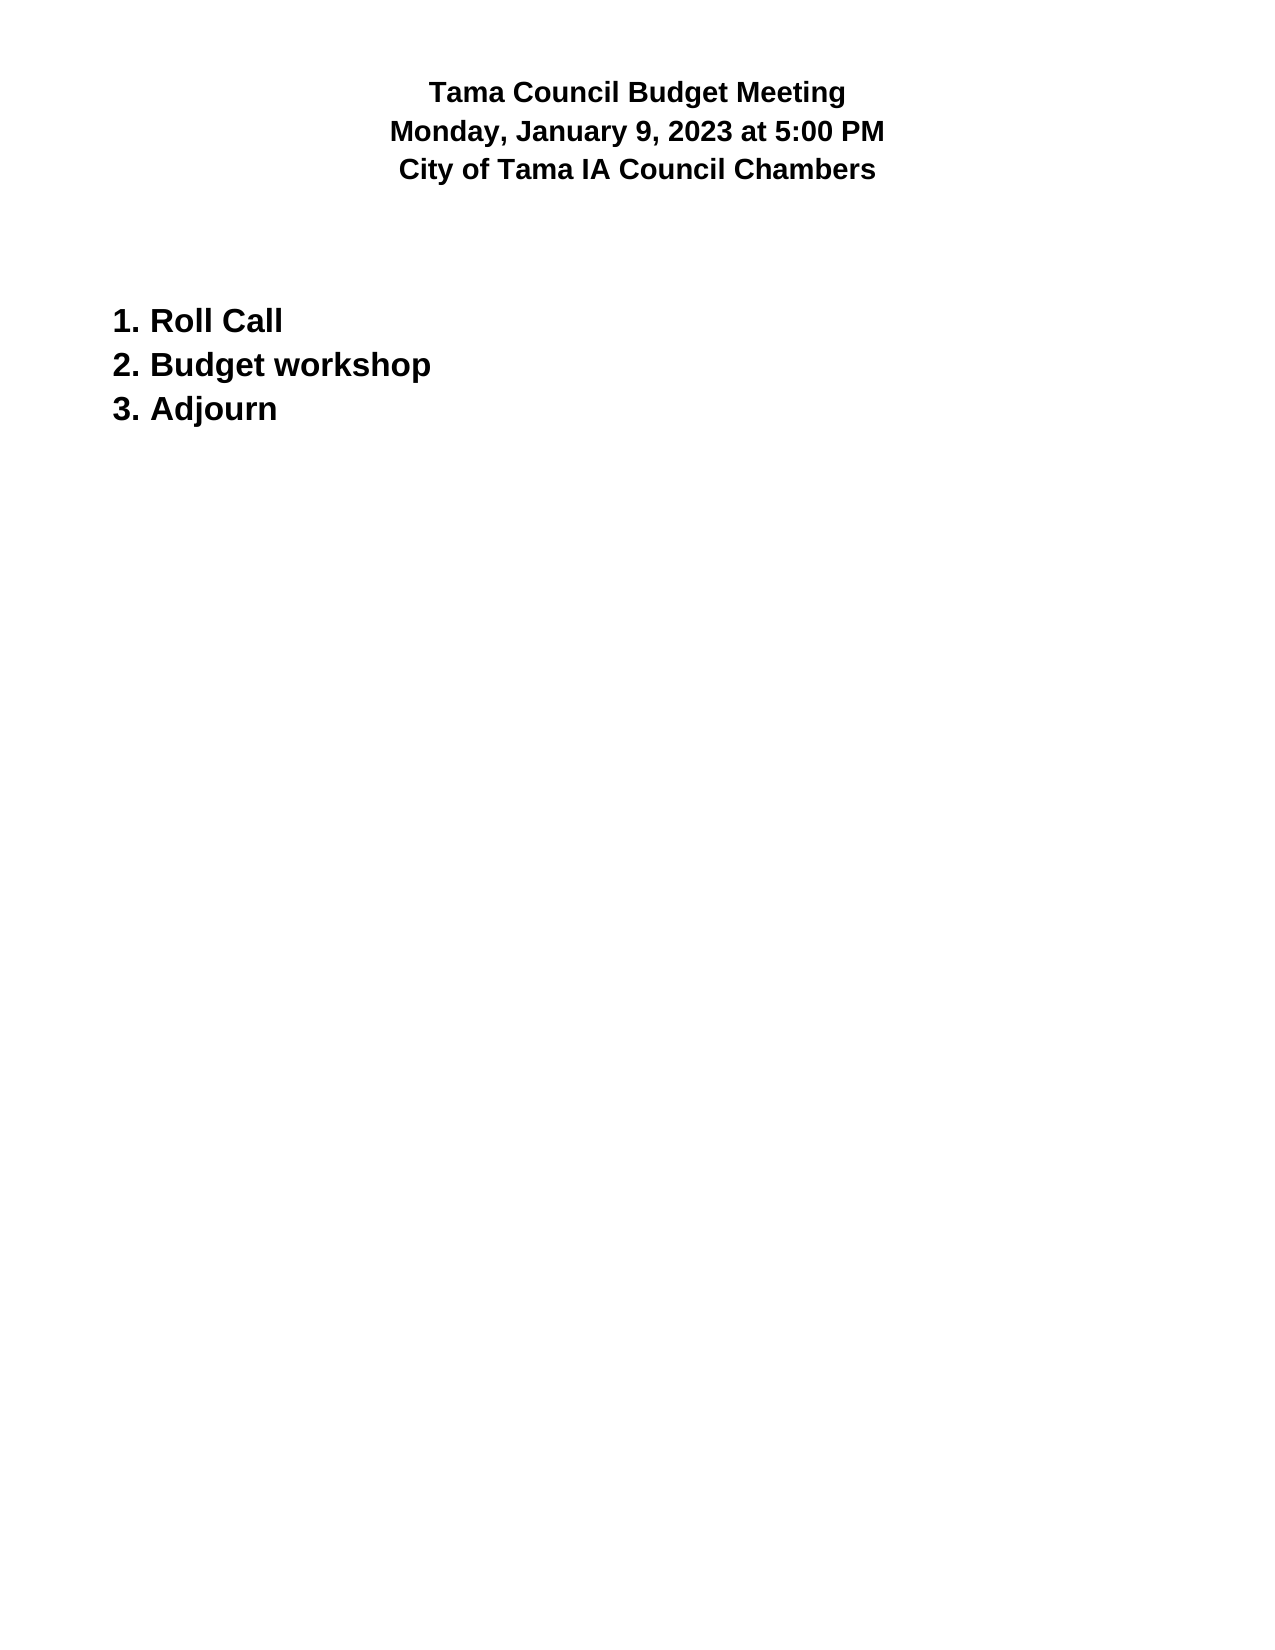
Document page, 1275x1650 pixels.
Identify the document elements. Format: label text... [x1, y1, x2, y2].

text Monday, January 9, 2023 at 5:00 PM [75, 113, 1200, 147]
text Tama Council Budget Meeting [75, 75, 1200, 108]
list Adjourn [112, 389, 1200, 427]
list Roll Call [112, 301, 1200, 339]
text City of Tama IA Council Chambers [75, 152, 1200, 186]
list Budget workshop [112, 345, 1200, 383]
